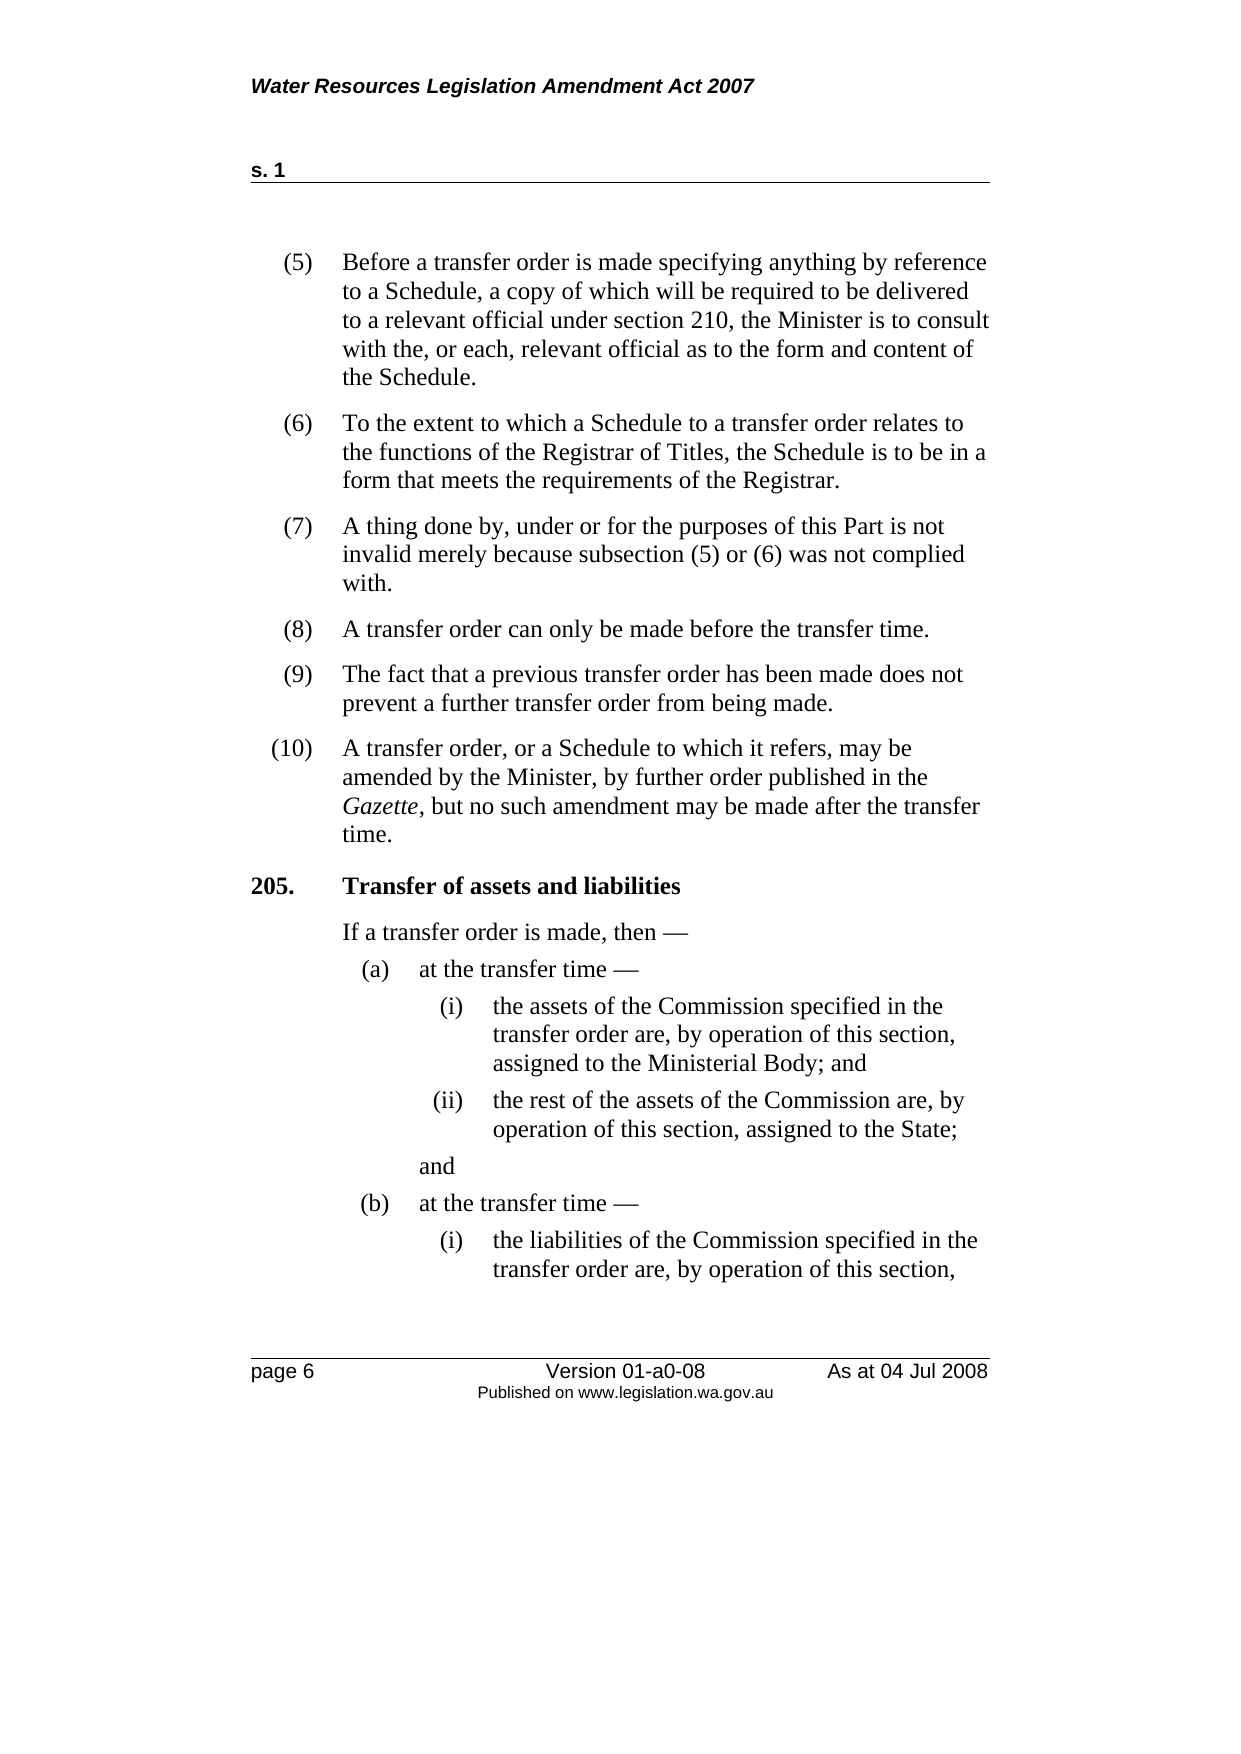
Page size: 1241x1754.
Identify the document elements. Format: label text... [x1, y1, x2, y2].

text (5) Before a transfer order is made specifying anything by reference to a Schedule, a copy of which will be required to be delivered to a relevant official under section 210, the Minister is to consult with the, or each, relevant official as to the form and content of the Schedule. [251, 247, 990, 391]
text (b) at the transfer time — [251, 1188, 990, 1217]
text (9) The fact that a previous transfer order has been made does not prevent a further transfer order from being made. [251, 659, 990, 717]
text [251, 1225, 990, 1283]
text (i) the assets of the Commission specified in the transfer order are, by operation of this section, assigned to the Ministerial Body; and [251, 991, 990, 1077]
text (ii) the rest of the assets of the Commission are, by operation of this section, assigned to the State; [251, 1085, 990, 1143]
text (a) at the transfer time — [251, 954, 990, 982]
text (10) A transfer order, or a Schedule to which it refers, may be amended by the Minister, by further order published in the Gazette, but no such amendment may be made after the transfer time. [251, 733, 990, 848]
subtitle 205. Transfer of assets and liabilities [251, 871, 990, 900]
text (8) A transfer order can only be made before the transfer time. [251, 614, 990, 642]
text (6) To the extent to which a Schedule to a transfer order relates to the functions of the Registrar of Titles, the Schedule is to be in a form that meets the requirements of the Registrar. [251, 408, 990, 494]
text (7) A thing done by, under or for the purposes of this Part is not invalid merely because subsection (5) or (6) was not complied with. [251, 511, 990, 597]
text and [251, 1151, 990, 1180]
text If a transfer order is made, then — [251, 917, 990, 945]
